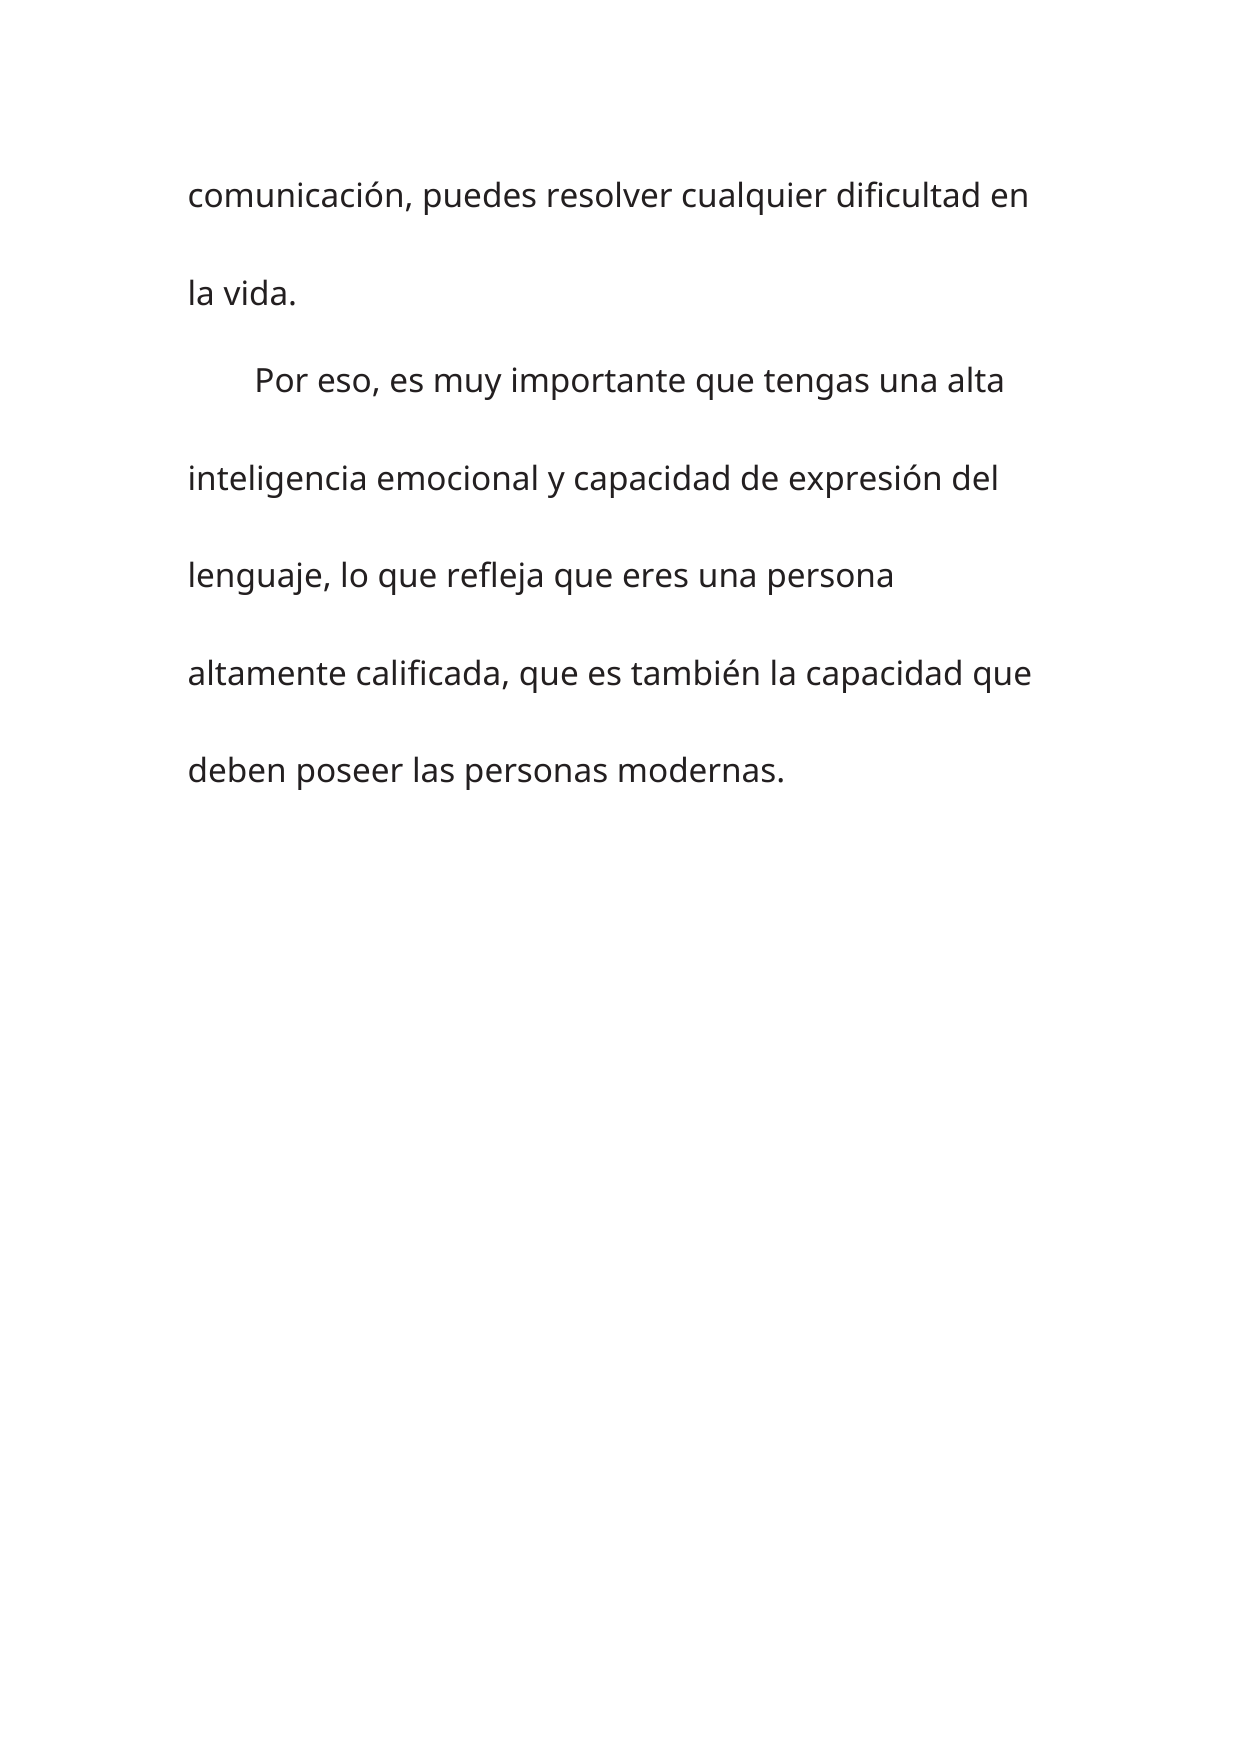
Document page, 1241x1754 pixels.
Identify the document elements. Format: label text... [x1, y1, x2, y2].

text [187, 162, 1053, 324]
text Por eso, es muy importante que tengas una alta inteligencia emocional y capacidad de expresión del lenguaje, lo que refleja que eres una persona altamente calificada, que es también la capacidad que deben poseer las personas modernas. [187, 347, 1053, 802]
